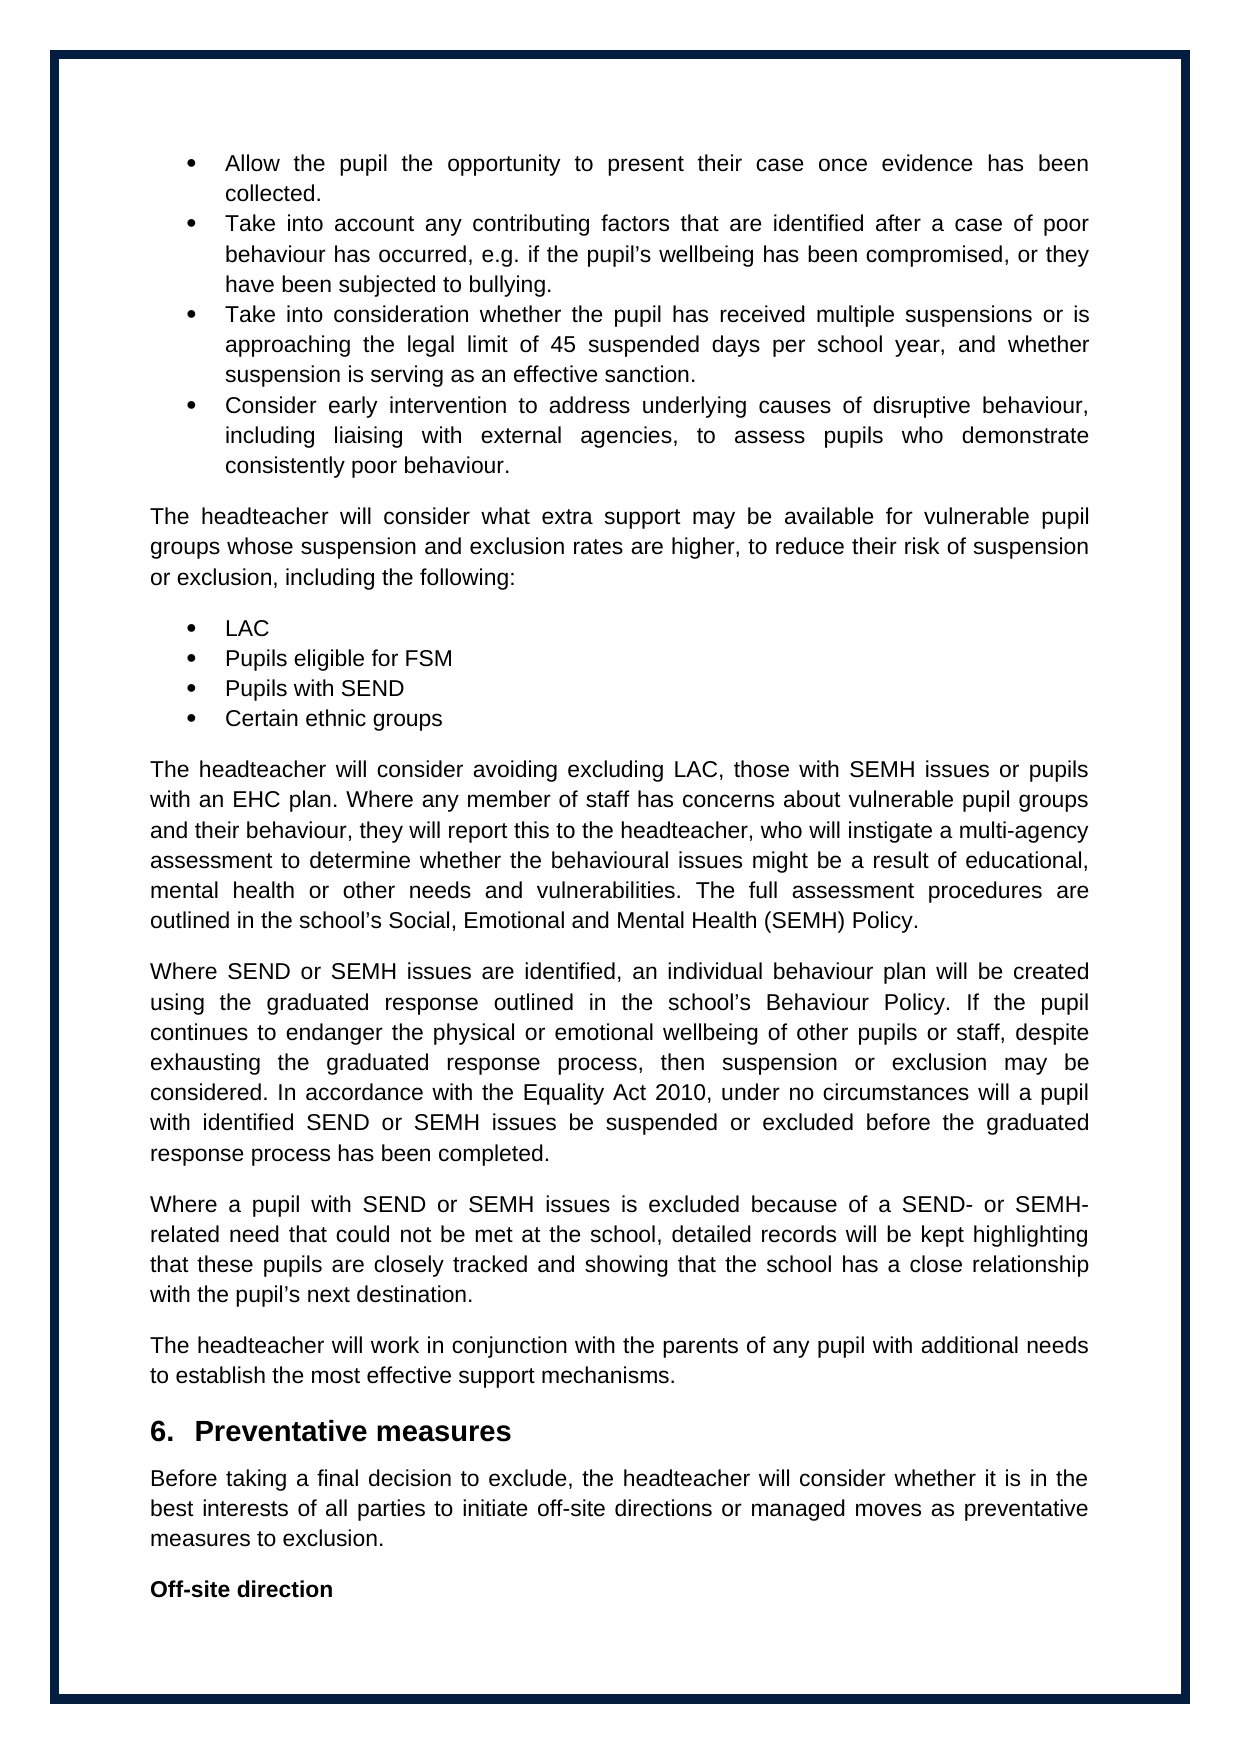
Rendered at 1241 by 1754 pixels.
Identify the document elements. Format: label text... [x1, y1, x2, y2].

text Where a pupil with SEND or SEMH issues is excluded because of a SEND- or SEMH-related need that could not be met at the school, detailed records will be kept highlighting that these pupils are closely tracked and showing that the school has a close relationship with the pupil’s next destination. [150, 1191, 1090, 1308]
text The headteacher will consider what extra support may be available for vulnerable pupil groups whose suspension and exclusion rates are higher, to reduce their risk of suspension or exclusion, including the following: [150, 503, 1090, 590]
list Consider early intervention to address underlying causes of disruptive behaviour, including liaising with external agencies, to assess pupils who demonstrate consistently poor behaviour. [187, 392, 1090, 478]
list LAC [187, 614, 1090, 641]
list Take into consideration whether the pupil has received multiple suspensions or is approaching the legal limit of 45 suspended days per school year, and whether suspension is serving as an effective sanction. [187, 301, 1090, 388]
list Allow the pupil the opportunity to present their case once evidence has been collected. [187, 150, 1090, 207]
list Pupils eligible for FSM [187, 645, 1090, 671]
text Before taking a final decision to exclude, the headteacher will consider whether it is in the best interests of all parties to initiate off-site directions or managed moves as preventative measures to exclusion. [150, 1464, 1090, 1551]
text Off-site direction [150, 1576, 1090, 1602]
text The headteacher will consider avoiding excluding LAC, those with SEMH issues or pupils with an EHC plan. Where any member of staff has concerns about vulnerable pupil groups and their behaviour, they will report this to the headteacher, who will instigate a multi-agency assessment to determine whether the behavioural issues might be a result of educational, mental health or other needs and vulnerabilities. The full assessment procedures are outlined in the school’s Social, Emotional and Mental Health (SEMH) Policy. [150, 756, 1090, 934]
subtitle Preventative measures [150, 1413, 1090, 1447]
list Certain ethnic groups [187, 705, 1090, 732]
text The headteacher will work in conjunction with the parents of any pupil with additional needs to establish the most effective support mechanisms. [150, 1332, 1090, 1389]
list Take into account any contributing factors that are identified after a case of poor behaviour has occurred, e.g. if the pupil’s wellbeing has been compromised, or they have been subjected to bullying. [187, 210, 1090, 297]
list Pupils with SEND [187, 675, 1090, 701]
text Where SEND or SEMH issues are identified, an individual behaviour plan will be created using the graduated response outlined in the school’s Behaviour Policy. If the pupil continues to endanger the physical or emotional wellbeing of other pupils or staff, despite exhausting the graduated response process, then suspension or exclusion may be considered. In accordance with the Equality Act 2010, under no circumstances will a pupil with identified SEND or SEMH issues be suspended or excluded before the graduated response process has been completed. [150, 958, 1090, 1166]
